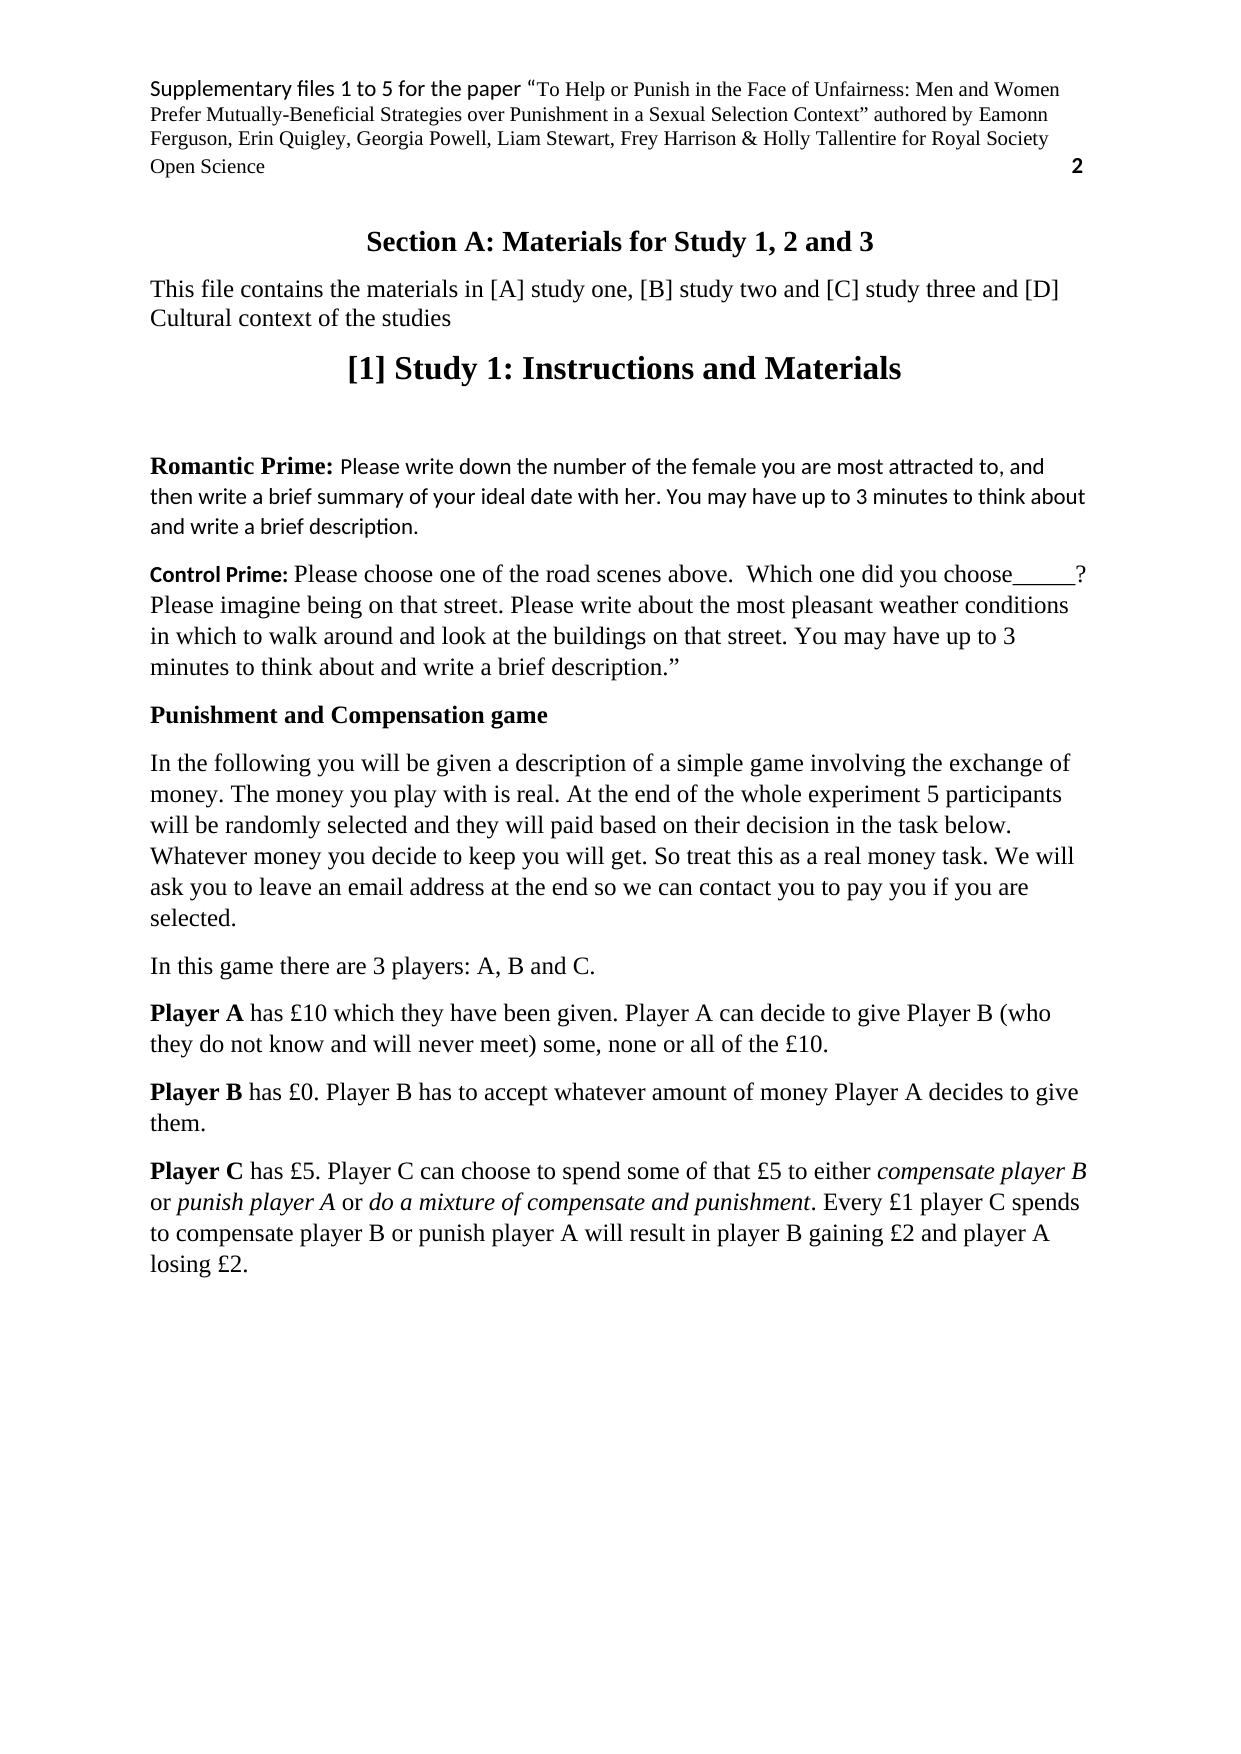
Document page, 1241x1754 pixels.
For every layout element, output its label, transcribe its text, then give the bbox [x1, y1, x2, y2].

text Control Prime: Please choose one of the road scenes above. Which one did you choose_____? Please imagine being on that street. Please write about the most pleasant weather conditions in which to walk around and look at the buildings on that street. You may have up to 3 minutes to think about and write a brief description.” [150, 559, 1090, 681]
text In this game there are 3 players: A, B and C. [150, 951, 1090, 979]
text Player C has £5. Player C can choose to spend some of that £5 to either compensate player B or punish player A or do a mixture of compensate and punishment. Every £1 player C spends to compensate player B or punish player A will result in player B gaining £2 and player A losing £2. [150, 1156, 1090, 1278]
text Section A: Materials for Study 1, 2 and 3 [150, 224, 1090, 257]
text This file contains the materials in [A] study one, [B] study two and [C] study three and [D] Cultural context of the studies [150, 274, 1090, 331]
text Romantic Prime: Please write down the number of the female you are most attracted to, and then write a brief summary of your ideal date with her. You may have up to 3 minutes to think about and write a brief description. [150, 451, 1090, 540]
text Player B has £0. Player B has to accept whatever amount of money Player A decides to give them. [150, 1077, 1090, 1137]
text Player A has £10 which they have been given. Player A can decide to give Player B (who they do not know and will never meet) some, none or all of the £10. [150, 998, 1090, 1058]
text Punishment and Compensation game [150, 700, 1090, 729]
text [1] Study 1: Instructions and Materials [150, 348, 1090, 386]
text In the following you will be given a description of a simple game involving the exchange of money. The money you play with is real. At the end of the whole experiment 5 participants will be randomly selected and they will paid based on their decision in the task below. Whatever money you decide to keep you will get. So treat this as a real money task. We will ask you to leave an email address at the end so we can contact you to pay you if you are selected. [150, 748, 1090, 932]
